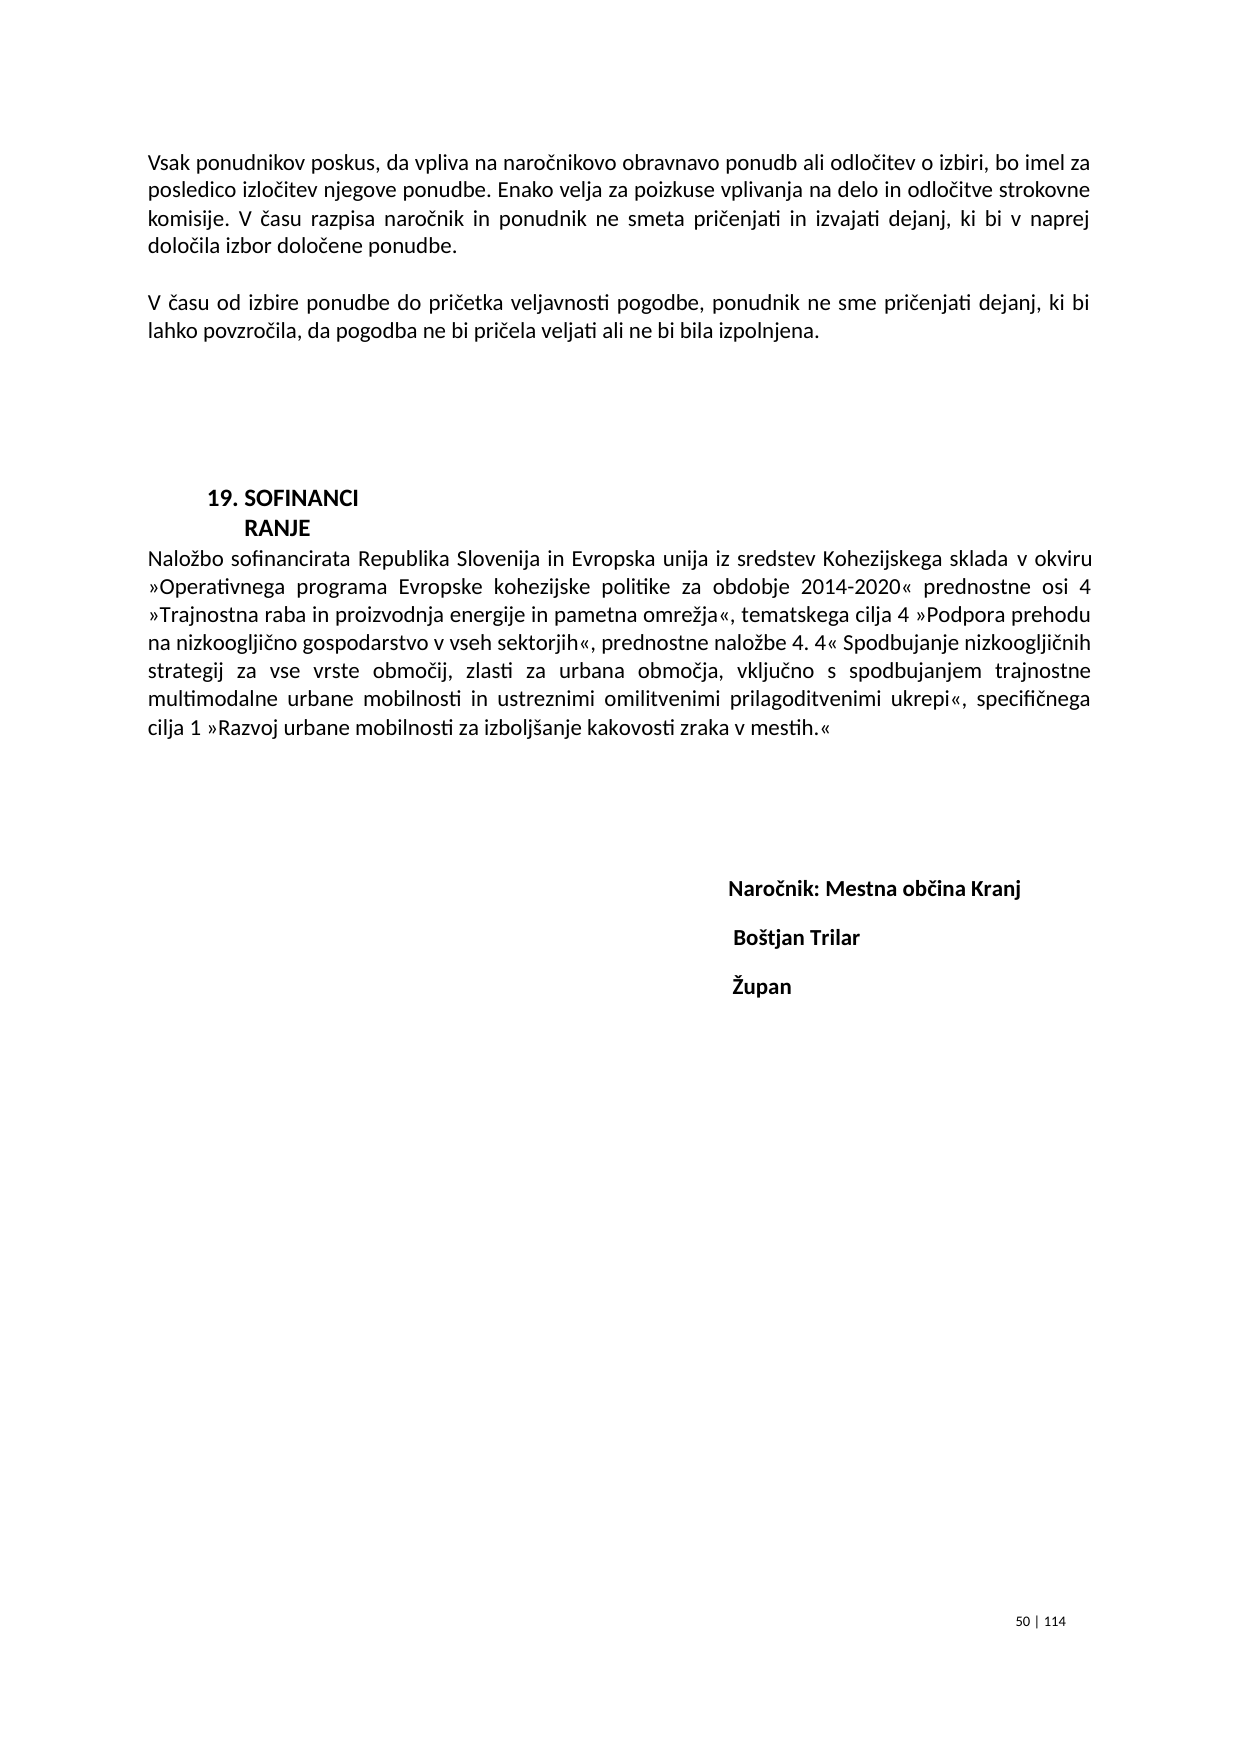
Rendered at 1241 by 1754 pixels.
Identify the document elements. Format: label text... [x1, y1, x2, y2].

subtitle SOFINANCIRANJE [207, 482, 366, 543]
text Župan [148, 972, 1093, 1000]
text Naročnik: Mestna občina Kranj [148, 874, 1093, 902]
text V času od izbire ponudbe do pričetka veljavnosti pogodbe, ponudnik ne sme pričenjati dejanj, ki bi lahko povzročila, da pogodba ne bi pričela veljati ali ne bi bila izpolnjena. [148, 288, 1092, 344]
text Naložbo sofinancirata Republika Slovenija in Evropska unija iz sredstev Kohezijskega sklada v okviru »Operativnega programa Evropske kohezijske politike za obdobje 2014-2020« prednostne osi 4 »Trajnostna raba in proizvodnja energije in pametna omrežja«, tematskega cilja 4 »Podpora prehodu na nizkoogljično gospodarstvo v vseh sektorjih«, prednostne naložbe 4. 4« Spodbujanje nizkoogljičnih strategij za vse vrste območij, zlasti za urbana območja, vključno s spodbujanjem trajnostne multimodalne urbane mobilnosti in ustreznimi omilitvenimi prilagoditvenimi ukrepi«, specifičnega cilja 1 »Razvoj urbane mobilnosti za izboljšanje kakovosti zraka v mestih.« [148, 544, 1093, 741]
text Boštjan Trilar [148, 923, 1093, 951]
text Vsak ponudnikov poskus, da vpliva na naročnikovo obravnavo ponudb ali odločitev o izbiri, bo imel za posledico izločitev njegove ponudbe. Enako velja za poizkuse vplivanja na delo in odločitve strokovne komisije. V času razpisa naročnik in ponudnik ne smeta pričenjati in izvajati dejanj, ki bi v naprej določila izbor določene ponudbe. [148, 148, 1092, 260]
